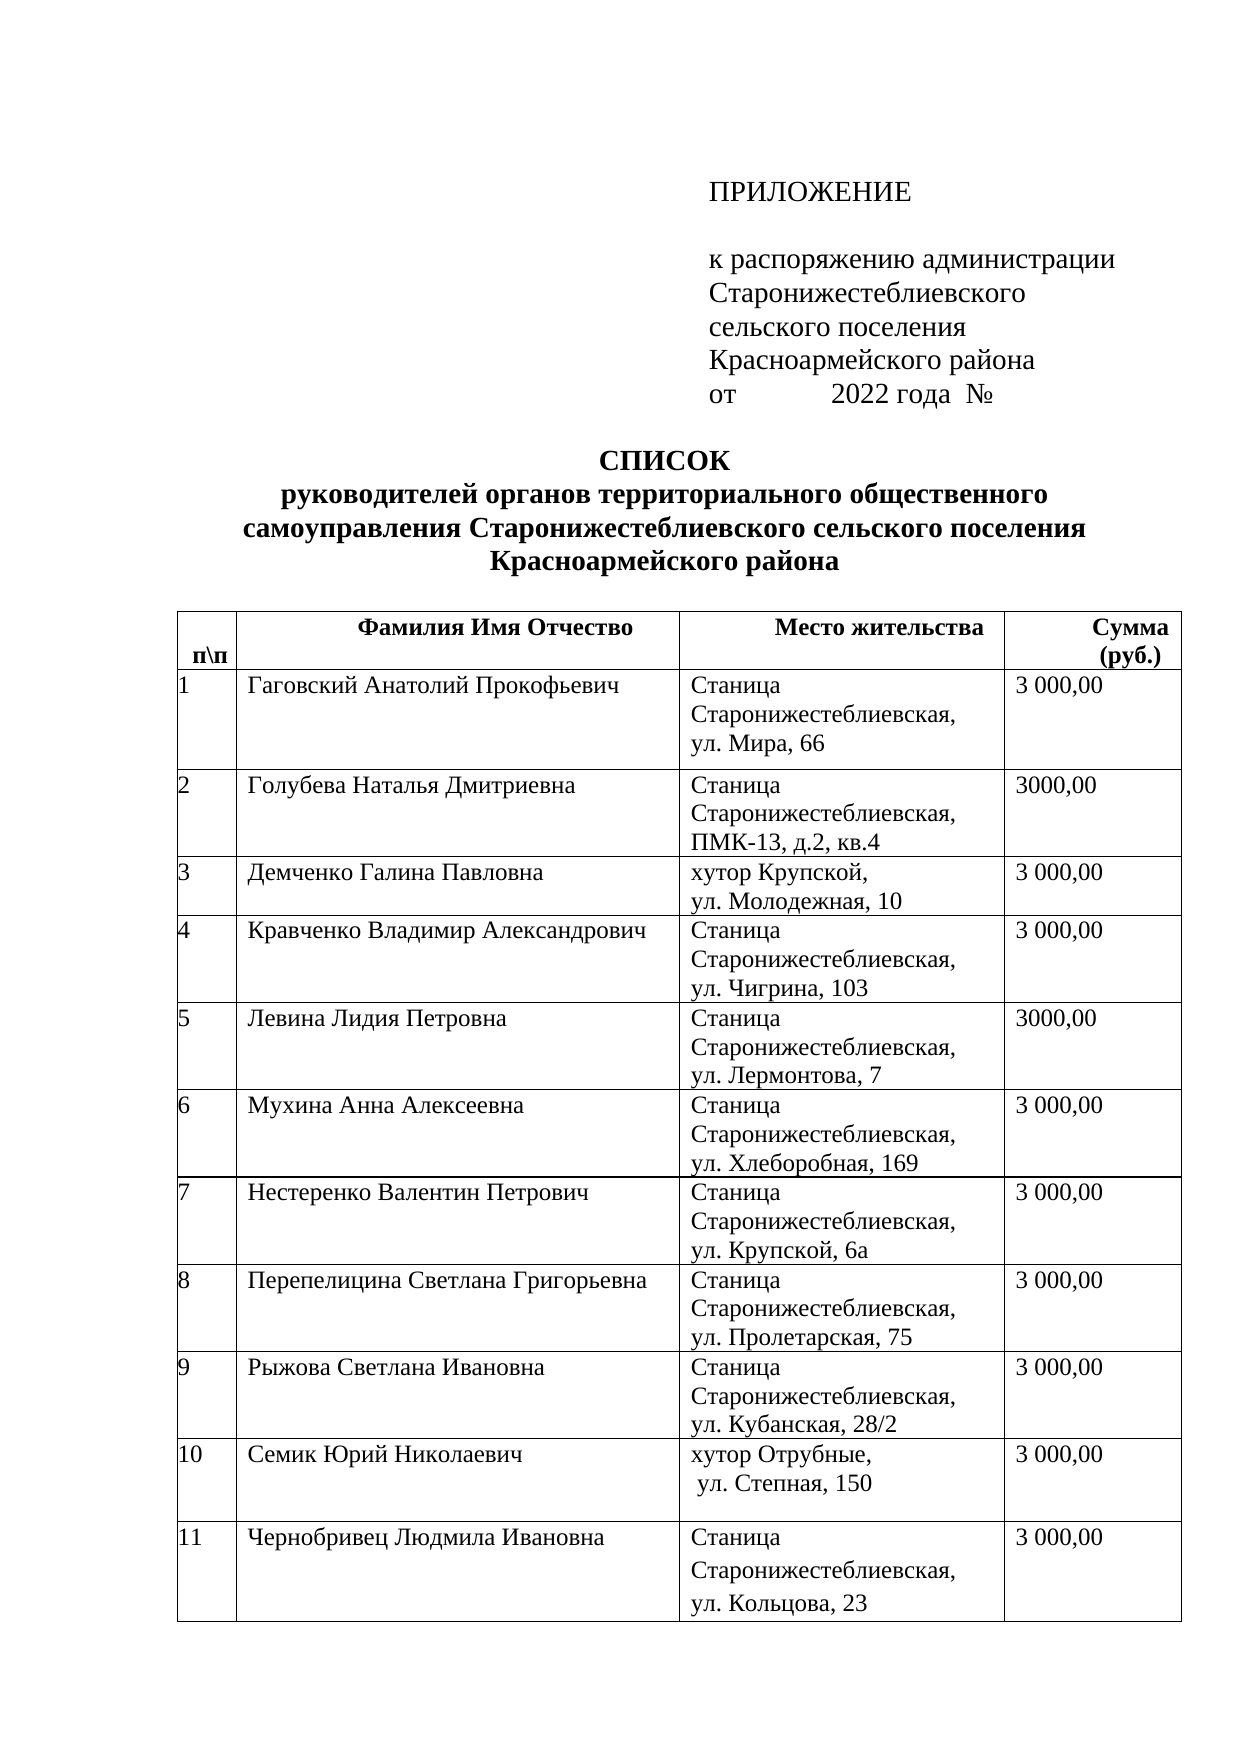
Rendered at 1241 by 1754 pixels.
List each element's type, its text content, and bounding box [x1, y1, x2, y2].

table_cell [178, 1178, 236, 1264]
text Красноармейского района [177, 342, 1152, 376]
table_cell Станица Старонижестеблиевская, ПМК-13, д.2, кв.4 [680, 770, 1004, 856]
table_cell Станица Старонижестеблиевская, ул. Кольцова, 23 [680, 1522, 1004, 1621]
table_cell 3 000,00 [1005, 916, 1181, 1002]
table_cell Гаговский Анатолий Прокофьевич [237, 670, 679, 769]
table_cell 3000,00 [1005, 770, 1181, 856]
table_cell Станица Старонижестеблиевская, ул. Чигрина, 103 [680, 916, 1004, 1002]
table_cell 3 000,00 [1005, 1352, 1181, 1438]
table_cell Демченко Галина Павловна [237, 857, 679, 914]
table_cell 3 000,00 [1005, 1178, 1181, 1264]
table_cell хутор Отрубные, ул. Степная, 150 [680, 1439, 1004, 1521]
table_cell [178, 770, 236, 856]
table_cell 3 000,00 [1005, 857, 1181, 914]
table_cell Чернобривец Людмила Ивановна [237, 1522, 679, 1621]
table_cell Семик Юрий Николаевич [237, 1439, 679, 1521]
table_cell хутор Крупской, ул. Молодежная, 10 [680, 857, 1004, 914]
text ПРИЛОЖЕНИЕ [177, 174, 1152, 208]
table_cell 3 000,00 [1005, 1439, 1181, 1521]
table_cell [178, 916, 236, 1002]
text сельского поселения [177, 309, 1152, 342]
table_header Место жительства [680, 612, 1004, 669]
text руководителей органов территориального общественного самоуправления Старонижестеблиевского сельского поселения [177, 476, 1152, 543]
table_cell 3 000,00 [1005, 1090, 1181, 1176]
table_cell Голубева Наталья Дмитриевна [237, 770, 679, 856]
table_cell [178, 1265, 236, 1351]
table_cell Станица Старонижестеблиевская, ул. Кубанская, 28/2 [680, 1352, 1004, 1438]
table_cell Левина Лидия Петровна [237, 1003, 679, 1089]
table_header Сумма (руб.) [1005, 612, 1181, 669]
table_cell Станица Старонижестеблиевская, ул. Лермонтова, 7 [680, 1003, 1004, 1089]
table_cell Рыжова Светлана Ивановна [237, 1352, 679, 1438]
table_cell [178, 1352, 236, 1438]
table_cell Перепелицина Светлана Григорьевна [237, 1265, 679, 1351]
table_header № п\п [178, 612, 236, 669]
table_cell [178, 1522, 236, 1621]
text Красноармейского района [177, 543, 1152, 577]
table_cell 3 000,00 [1005, 670, 1181, 769]
table_cell [178, 1003, 236, 1089]
text к распоряжению администрации [177, 242, 1152, 275]
table_header Фамилия Имя Отчество [237, 612, 679, 669]
table_cell Станица Старонижестеблиевская, ул. Мира, 66 [680, 670, 1004, 769]
table_cell 3 000,00 [1005, 1265, 1181, 1351]
text Старонижестеблиевского [177, 275, 1152, 309]
text от 2022 года № [177, 376, 1152, 409]
table_cell [178, 670, 236, 769]
table_cell 3000,00 [1005, 1003, 1181, 1089]
table_cell Станица Старонижестеблиевская, ул. Крупской, 6а [680, 1178, 1004, 1264]
table_cell [178, 1439, 236, 1521]
table_cell Нестеренко Валентин Петрович [237, 1178, 679, 1264]
table_cell [178, 1090, 236, 1176]
table_cell 3 000,00 [1005, 1522, 1181, 1621]
table_cell Кравченко Владимир Александрович [237, 916, 679, 1002]
table_cell Станица Старонижестеблиевская, ул. Хлеборобная, 169 [680, 1090, 1004, 1176]
text СПИСОК [177, 443, 1152, 476]
table_cell Станица Старонижестеблиевская, ул. Пролетарская, 75 [680, 1265, 1004, 1351]
table_cell Мухина Анна Алексеевна [237, 1090, 679, 1176]
table_cell [178, 857, 236, 914]
